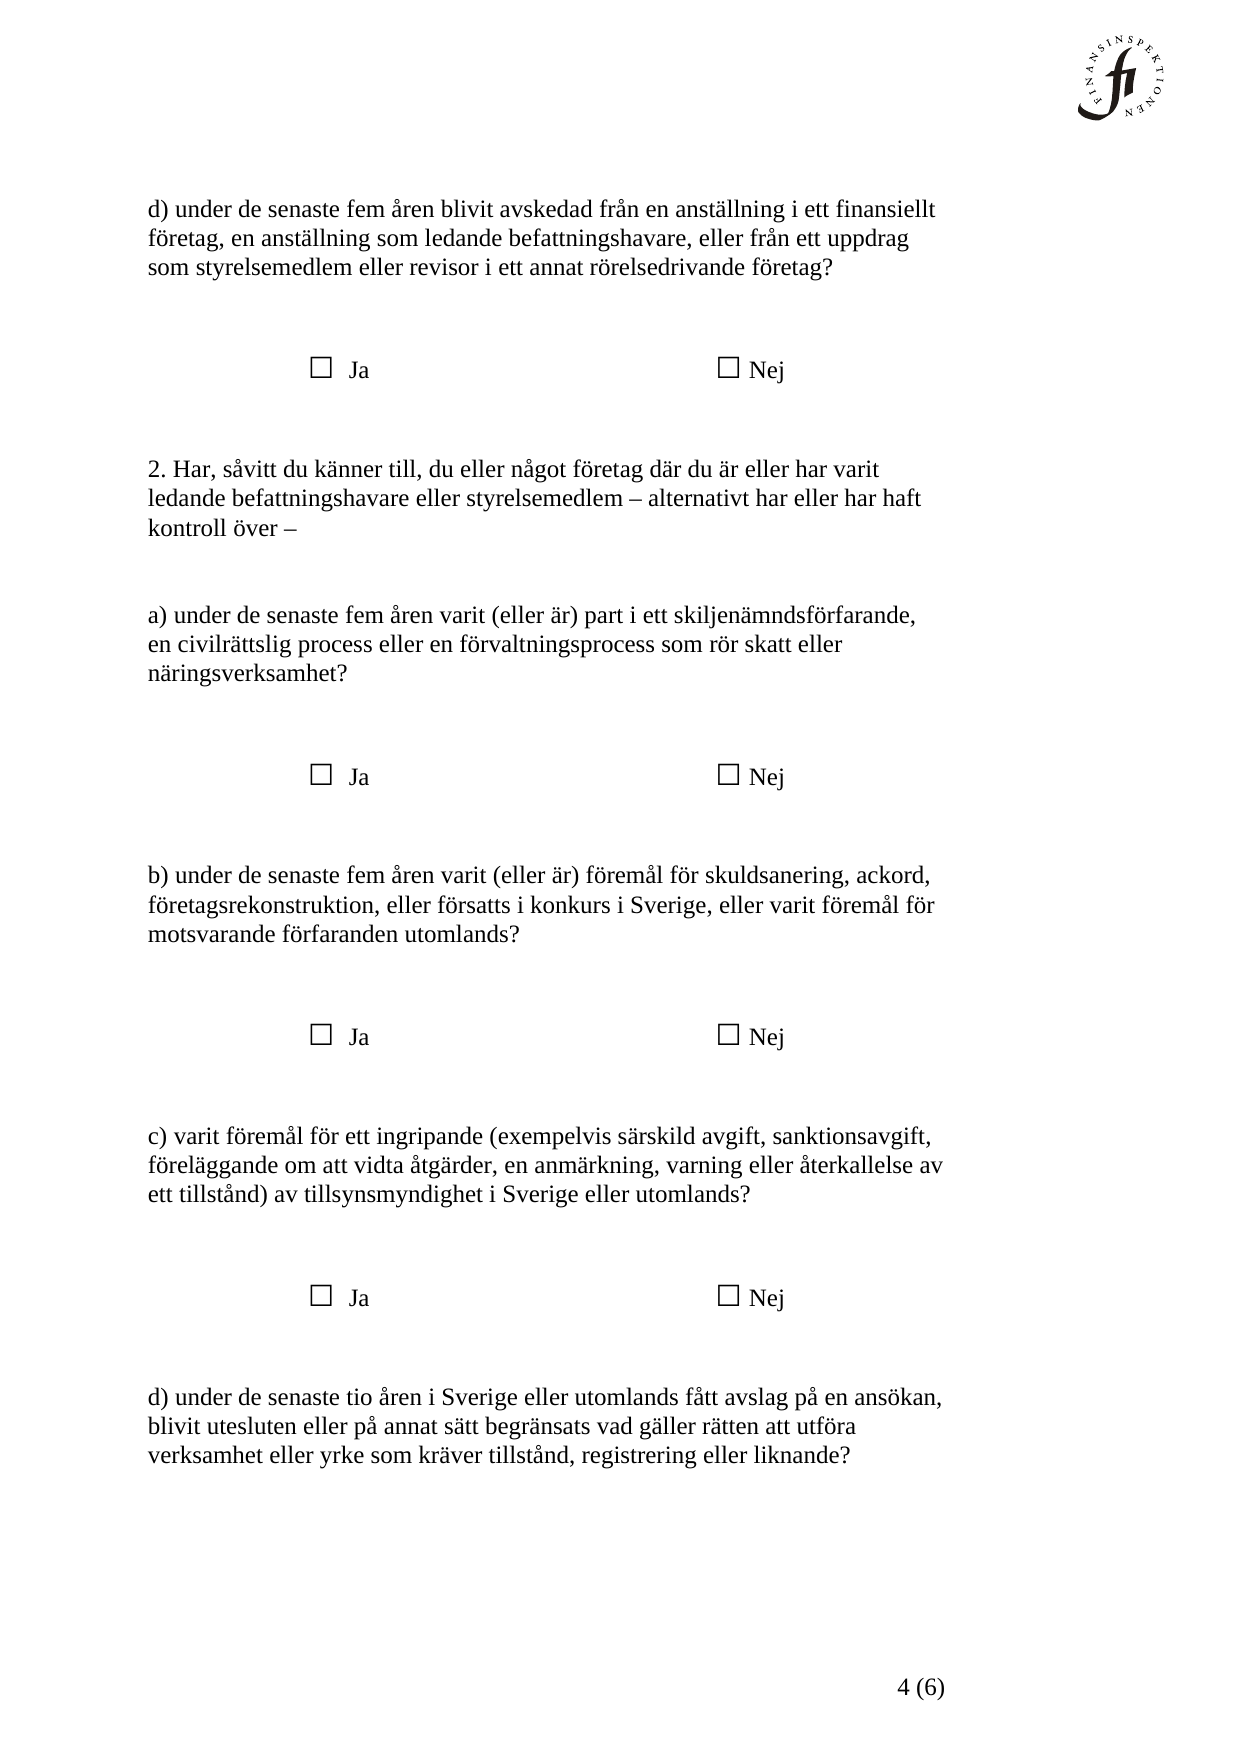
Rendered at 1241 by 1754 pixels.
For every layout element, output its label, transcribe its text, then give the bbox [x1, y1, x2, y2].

text b) under de senaste fem åren varit (eller är) föremål för skuldsanering, ackord, företagsrekonstruktion, eller försatts i konkurs i Sverige, eller varit föremål för motsvarande förfaranden utomlands? [148, 860, 945, 948]
text Ja Nej [148, 754, 945, 793]
text Ja Nej [148, 1275, 945, 1314]
text d) under de senaste tio åren i Sverige eller utomlands fått avslag på en ansökan, blivit utesluten eller på annat sätt begränsats vad gäller rätten att utföra verksamhet eller yrke som kräver tillstånd, registrering eller liknande? [148, 1381, 945, 1469]
text c) varit föremål för ett ingripande (exempelvis särskild avgift, sanktionsavgift, föreläggande om att vidta åtgärder, en anmärkning, varning eller återkallelse av ett tillstånd) av tillsynsmyndighet i Sverige eller utomlands? [148, 1121, 945, 1208]
text d) under de senaste fem åren blivit avskedad från en anställning i ett finansiellt företag, en anställning som ledande befattningshavare, eller från ett uppdrag som styrelsemedlem eller revisor i ett annat rörelsedrivande företag? [148, 193, 945, 281]
text a) under de senaste fem åren varit (eller är) part i ett skiljenämndsförfarande, en civilrättslig process eller en förvaltningsprocess som rör skatt eller näringsverksamhet? [148, 600, 945, 687]
text Ja Nej [148, 347, 945, 387]
text 2. Har, såvitt du känner till, du eller något företag där du är eller har varit ledande befattningshavare eller styrelsemedlem – alternativt har eller har haft kontroll över – [148, 454, 945, 541]
text Ja Nej [148, 1014, 945, 1054]
